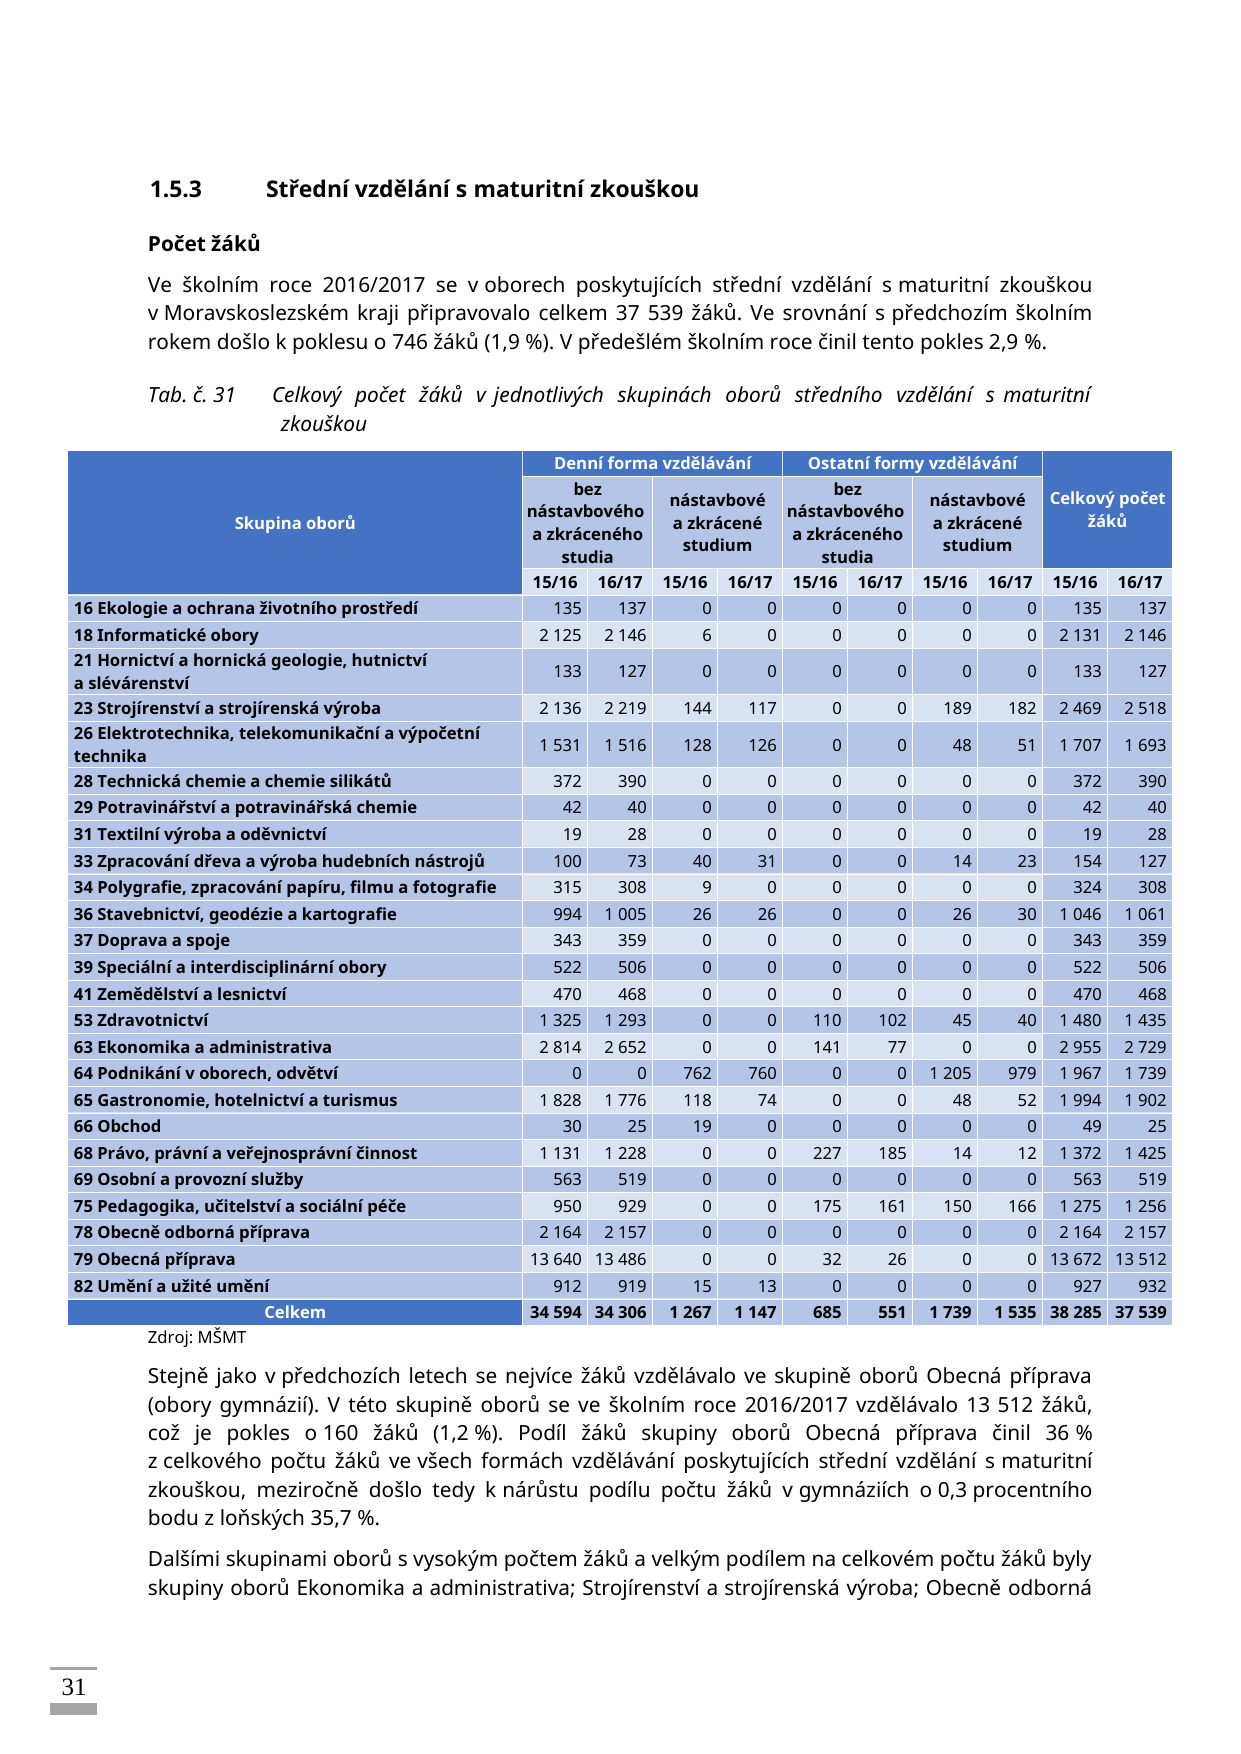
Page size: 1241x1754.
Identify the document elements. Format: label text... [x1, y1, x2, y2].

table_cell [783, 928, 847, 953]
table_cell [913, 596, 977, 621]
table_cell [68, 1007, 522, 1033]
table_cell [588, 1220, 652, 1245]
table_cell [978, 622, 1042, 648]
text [148, 1544, 1092, 1601]
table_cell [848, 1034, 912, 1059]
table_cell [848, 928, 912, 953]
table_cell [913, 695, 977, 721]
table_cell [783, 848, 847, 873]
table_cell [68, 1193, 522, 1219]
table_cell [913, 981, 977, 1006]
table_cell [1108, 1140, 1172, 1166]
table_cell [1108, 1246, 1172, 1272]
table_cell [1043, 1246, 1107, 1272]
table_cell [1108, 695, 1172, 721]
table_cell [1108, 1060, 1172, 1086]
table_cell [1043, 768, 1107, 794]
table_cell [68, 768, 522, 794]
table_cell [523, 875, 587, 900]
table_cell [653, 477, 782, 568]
text Počet žáků [148, 229, 1092, 257]
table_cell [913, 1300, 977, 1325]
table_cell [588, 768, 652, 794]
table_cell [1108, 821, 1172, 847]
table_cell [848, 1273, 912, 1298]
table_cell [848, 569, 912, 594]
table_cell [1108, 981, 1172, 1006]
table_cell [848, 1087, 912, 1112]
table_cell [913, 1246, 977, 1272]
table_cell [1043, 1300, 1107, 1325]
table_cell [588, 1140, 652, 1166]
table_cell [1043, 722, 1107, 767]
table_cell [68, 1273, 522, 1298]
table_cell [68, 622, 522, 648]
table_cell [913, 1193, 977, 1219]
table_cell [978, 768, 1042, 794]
text Zdroj: MŠMT [148, 1326, 1092, 1349]
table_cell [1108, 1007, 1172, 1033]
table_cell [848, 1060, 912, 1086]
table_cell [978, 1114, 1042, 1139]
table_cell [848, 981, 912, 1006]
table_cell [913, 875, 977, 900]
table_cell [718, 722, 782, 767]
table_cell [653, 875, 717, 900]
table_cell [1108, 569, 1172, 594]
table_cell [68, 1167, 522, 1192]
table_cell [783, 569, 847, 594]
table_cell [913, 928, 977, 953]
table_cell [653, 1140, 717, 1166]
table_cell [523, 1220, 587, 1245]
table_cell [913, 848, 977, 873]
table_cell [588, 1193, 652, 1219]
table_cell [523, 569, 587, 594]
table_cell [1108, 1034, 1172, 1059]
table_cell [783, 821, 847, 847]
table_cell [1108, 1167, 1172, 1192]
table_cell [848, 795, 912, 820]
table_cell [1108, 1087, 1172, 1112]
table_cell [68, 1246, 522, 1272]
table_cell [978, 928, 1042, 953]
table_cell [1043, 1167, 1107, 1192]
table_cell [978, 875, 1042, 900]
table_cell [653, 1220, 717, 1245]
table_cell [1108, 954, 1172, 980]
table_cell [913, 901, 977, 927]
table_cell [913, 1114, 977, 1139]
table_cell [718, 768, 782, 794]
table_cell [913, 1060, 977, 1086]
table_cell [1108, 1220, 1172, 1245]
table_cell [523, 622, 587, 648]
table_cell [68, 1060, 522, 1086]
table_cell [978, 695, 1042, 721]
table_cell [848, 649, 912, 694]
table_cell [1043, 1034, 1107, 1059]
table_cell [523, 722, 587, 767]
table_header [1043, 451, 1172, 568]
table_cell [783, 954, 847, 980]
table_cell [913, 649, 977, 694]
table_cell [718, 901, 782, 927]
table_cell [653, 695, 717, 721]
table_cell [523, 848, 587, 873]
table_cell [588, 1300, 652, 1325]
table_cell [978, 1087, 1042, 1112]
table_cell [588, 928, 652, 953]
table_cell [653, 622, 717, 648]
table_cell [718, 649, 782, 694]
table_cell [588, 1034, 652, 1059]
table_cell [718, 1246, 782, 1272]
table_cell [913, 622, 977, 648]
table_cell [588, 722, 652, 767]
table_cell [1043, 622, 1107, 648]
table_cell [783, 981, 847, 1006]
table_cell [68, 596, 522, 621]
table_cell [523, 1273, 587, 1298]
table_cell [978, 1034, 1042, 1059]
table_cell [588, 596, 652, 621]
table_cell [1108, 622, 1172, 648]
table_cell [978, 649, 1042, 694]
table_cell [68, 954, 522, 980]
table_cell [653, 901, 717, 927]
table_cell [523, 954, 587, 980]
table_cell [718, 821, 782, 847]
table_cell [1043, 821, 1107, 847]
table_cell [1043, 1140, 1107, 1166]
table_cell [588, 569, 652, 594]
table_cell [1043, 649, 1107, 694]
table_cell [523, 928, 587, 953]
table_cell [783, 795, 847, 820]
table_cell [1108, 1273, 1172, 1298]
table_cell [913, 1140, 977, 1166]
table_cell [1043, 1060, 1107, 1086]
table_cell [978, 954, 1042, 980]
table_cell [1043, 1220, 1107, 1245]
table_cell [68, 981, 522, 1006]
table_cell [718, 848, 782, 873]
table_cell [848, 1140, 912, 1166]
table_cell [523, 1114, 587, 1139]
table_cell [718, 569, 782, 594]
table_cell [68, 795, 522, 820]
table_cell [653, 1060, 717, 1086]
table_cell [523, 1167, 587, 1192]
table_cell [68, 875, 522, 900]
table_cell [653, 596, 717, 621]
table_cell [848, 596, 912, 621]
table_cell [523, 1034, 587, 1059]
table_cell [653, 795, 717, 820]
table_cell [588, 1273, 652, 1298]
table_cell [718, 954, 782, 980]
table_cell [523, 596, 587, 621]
text Ve školním roce 2016/2017 se v oborech poskytujících střední vzdělání s maturitní zkouškou v Moravskoslezském kraji připravovalo celkem 37 539 žáků. Ve srovnání s předchozím školním rokem došlo k poklesu o 746 žáků (1,9 %). V předešlém školním roce činil tento pokles 2,9 %. [148, 270, 1092, 355]
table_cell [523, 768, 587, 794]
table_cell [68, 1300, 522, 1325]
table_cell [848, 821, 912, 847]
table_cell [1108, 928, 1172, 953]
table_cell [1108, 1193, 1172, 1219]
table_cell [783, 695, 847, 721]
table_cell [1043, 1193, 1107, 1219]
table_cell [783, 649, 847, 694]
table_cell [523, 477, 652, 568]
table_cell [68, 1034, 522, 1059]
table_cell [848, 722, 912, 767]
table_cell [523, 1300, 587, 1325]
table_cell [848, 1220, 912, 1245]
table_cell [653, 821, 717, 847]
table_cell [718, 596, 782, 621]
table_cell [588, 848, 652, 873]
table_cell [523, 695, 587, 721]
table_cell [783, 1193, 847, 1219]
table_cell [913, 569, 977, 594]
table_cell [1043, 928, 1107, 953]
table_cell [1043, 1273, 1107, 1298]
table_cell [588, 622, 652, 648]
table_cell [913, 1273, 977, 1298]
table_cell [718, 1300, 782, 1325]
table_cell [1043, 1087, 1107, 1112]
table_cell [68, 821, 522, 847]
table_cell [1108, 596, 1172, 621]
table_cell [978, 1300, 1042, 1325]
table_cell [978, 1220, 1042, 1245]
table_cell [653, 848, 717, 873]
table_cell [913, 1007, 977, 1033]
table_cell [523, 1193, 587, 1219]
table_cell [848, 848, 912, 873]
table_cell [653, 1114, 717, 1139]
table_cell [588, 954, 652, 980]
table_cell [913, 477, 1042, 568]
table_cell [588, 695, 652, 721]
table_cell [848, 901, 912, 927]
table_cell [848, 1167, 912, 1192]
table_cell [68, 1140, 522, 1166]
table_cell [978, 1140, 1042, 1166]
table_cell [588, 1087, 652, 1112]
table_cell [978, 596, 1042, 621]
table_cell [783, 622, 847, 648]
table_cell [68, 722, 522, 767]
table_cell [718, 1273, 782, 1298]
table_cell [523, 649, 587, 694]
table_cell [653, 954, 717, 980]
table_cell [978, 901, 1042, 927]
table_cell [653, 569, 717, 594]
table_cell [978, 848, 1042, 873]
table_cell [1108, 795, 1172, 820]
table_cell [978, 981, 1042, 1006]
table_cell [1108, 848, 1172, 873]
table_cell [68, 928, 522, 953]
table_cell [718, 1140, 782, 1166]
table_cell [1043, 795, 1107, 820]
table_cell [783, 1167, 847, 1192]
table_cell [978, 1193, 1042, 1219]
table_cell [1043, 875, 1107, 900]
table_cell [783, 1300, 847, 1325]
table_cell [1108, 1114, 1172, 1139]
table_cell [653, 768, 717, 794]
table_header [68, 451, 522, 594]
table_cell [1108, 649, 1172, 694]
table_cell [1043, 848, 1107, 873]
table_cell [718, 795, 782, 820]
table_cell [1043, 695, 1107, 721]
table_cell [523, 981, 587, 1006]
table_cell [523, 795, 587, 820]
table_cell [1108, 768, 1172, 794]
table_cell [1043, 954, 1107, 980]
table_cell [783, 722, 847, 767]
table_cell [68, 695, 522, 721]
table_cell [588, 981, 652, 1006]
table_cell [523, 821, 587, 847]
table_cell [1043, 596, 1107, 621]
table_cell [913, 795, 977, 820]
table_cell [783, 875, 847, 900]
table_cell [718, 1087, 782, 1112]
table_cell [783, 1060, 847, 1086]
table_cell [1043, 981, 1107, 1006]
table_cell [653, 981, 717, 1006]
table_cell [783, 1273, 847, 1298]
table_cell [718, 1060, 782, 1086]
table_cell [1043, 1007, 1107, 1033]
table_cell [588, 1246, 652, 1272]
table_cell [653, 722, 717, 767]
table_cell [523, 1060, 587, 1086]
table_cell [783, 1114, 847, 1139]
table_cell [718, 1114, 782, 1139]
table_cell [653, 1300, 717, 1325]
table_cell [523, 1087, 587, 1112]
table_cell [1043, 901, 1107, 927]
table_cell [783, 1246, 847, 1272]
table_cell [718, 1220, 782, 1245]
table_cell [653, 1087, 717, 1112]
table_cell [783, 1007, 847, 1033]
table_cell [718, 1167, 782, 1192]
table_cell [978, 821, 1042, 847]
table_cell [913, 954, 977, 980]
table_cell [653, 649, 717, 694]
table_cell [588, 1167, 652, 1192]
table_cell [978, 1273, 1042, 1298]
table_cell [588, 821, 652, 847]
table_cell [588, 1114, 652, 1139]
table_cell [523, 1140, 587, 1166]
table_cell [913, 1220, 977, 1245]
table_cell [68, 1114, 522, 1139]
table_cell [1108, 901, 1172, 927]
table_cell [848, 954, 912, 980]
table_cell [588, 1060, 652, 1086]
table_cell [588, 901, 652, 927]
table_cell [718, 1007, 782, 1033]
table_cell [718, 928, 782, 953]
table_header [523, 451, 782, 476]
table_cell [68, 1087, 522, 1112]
text Celkový počet žáků v jednotlivých skupinách oborů středního vzdělání s maturitní zkouškou [148, 380, 1092, 437]
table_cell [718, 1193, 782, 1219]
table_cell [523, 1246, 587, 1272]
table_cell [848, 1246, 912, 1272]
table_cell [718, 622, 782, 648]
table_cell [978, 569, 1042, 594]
text Stejně jako v předchozích letech se nejvíce žáků vzdělávalo ve skupině oborů Obecná příprava (obory gymnázií). V této skupině oborů se ve školním roce 2016/2017 vzdělávalo 13 512 žáků, což je pokles o 160 žáků (1,2 %). Podíl žáků skupiny oborů Obecná příprava činil 36 % z celkového počtu žáků ve všech formách vzdělávání poskytujících střední vzdělání s maturitní zkouškou, meziročně došlo tedy k nárůstu podílu počtu žáků v gymnáziích o 0,3 procentního bodu z loňských 35,7 %. [148, 1361, 1092, 1532]
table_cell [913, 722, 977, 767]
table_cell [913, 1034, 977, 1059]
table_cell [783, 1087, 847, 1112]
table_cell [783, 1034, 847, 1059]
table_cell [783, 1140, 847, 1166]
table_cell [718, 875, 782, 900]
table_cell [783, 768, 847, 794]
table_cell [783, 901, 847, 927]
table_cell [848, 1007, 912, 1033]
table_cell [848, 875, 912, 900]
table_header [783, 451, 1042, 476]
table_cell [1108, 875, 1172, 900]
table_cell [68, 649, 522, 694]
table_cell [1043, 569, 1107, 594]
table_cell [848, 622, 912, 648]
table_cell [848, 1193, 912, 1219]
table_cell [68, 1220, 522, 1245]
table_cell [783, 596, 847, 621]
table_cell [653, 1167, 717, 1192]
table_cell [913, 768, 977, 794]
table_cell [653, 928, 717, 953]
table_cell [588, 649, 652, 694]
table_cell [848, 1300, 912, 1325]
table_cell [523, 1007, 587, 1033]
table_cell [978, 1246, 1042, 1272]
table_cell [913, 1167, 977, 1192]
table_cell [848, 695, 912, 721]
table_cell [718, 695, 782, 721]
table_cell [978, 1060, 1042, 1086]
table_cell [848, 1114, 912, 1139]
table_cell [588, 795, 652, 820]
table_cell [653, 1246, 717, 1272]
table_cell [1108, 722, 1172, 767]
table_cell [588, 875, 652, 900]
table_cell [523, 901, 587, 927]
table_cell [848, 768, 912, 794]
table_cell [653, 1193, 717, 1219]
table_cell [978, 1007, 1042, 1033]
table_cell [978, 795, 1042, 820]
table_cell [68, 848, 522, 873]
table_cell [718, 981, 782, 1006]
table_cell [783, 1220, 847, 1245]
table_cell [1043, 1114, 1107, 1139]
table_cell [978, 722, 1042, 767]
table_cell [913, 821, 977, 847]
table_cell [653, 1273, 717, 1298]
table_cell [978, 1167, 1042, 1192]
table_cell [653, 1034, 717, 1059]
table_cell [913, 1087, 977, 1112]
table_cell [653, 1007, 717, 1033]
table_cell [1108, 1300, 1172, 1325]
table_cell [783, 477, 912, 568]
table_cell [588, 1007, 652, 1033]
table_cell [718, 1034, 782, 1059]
subtitle Střední vzdělání s maturitní zkouškou [149, 173, 1092, 204]
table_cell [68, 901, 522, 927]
